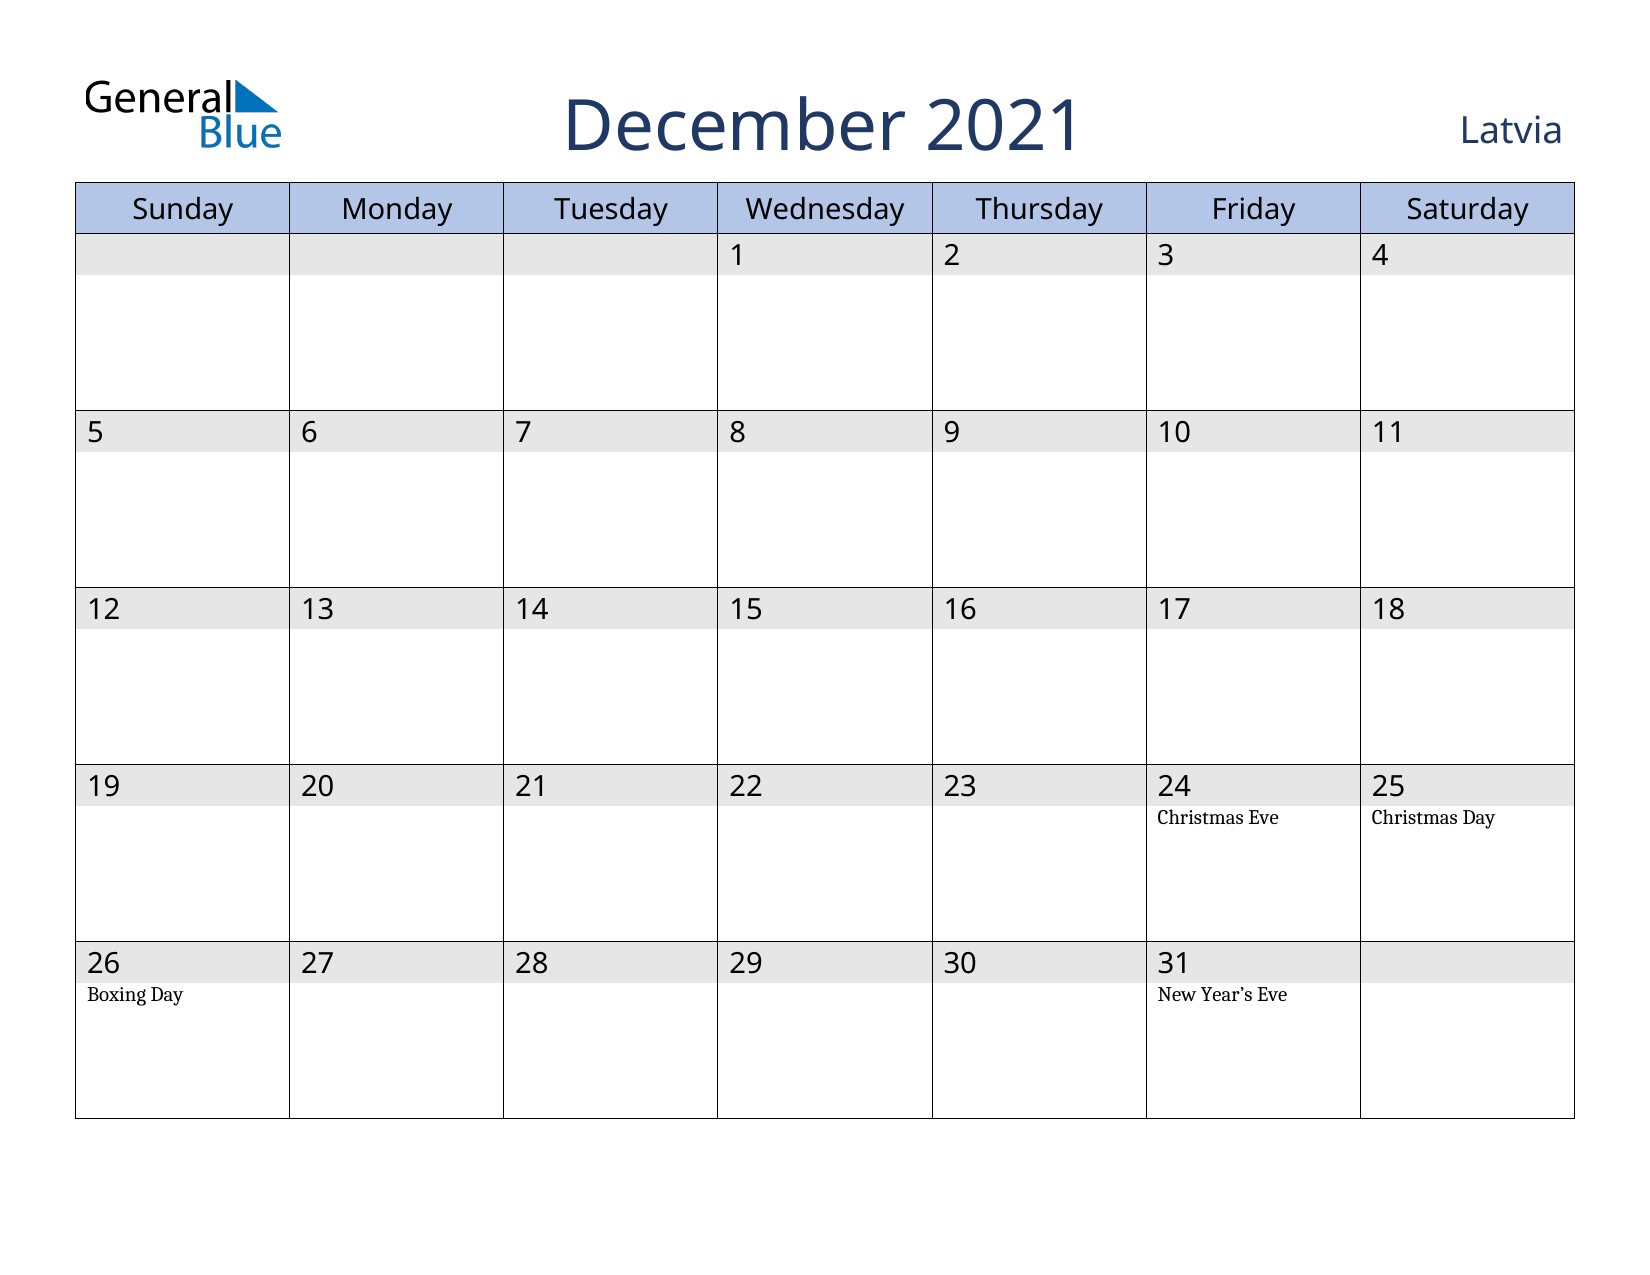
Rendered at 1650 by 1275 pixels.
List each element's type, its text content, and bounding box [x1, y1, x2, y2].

table_cell Christmas Eve [1147, 806, 1360, 941]
table_cell 13 [290, 588, 503, 629]
table_cell 30 [933, 942, 1146, 983]
table_header December 2021 [504, 75, 1146, 182]
table_cell New Year’s Eve [1147, 983, 1360, 1118]
table_cell 21 [504, 765, 717, 806]
table_cell 11 [1361, 411, 1574, 452]
table_cell [290, 234, 503, 275]
table_cell [933, 275, 1146, 410]
picture [86, 80, 281, 148]
table_cell [1147, 275, 1360, 410]
table_cell [1361, 452, 1574, 587]
table_cell 5 [76, 411, 289, 452]
table_cell 31 [1147, 942, 1360, 983]
table_cell 19 [76, 765, 289, 806]
table_cell [76, 234, 289, 275]
table_cell [290, 629, 503, 764]
table_cell 3 [1147, 234, 1360, 275]
table_cell [76, 806, 289, 941]
table_cell [1147, 629, 1360, 764]
table_cell 9 [933, 411, 1146, 452]
table_cell [504, 983, 717, 1118]
table_cell Christmas Day [1361, 806, 1574, 941]
table_cell 26 [76, 942, 289, 983]
table_cell Friday [1147, 183, 1360, 233]
table_cell [933, 452, 1146, 587]
table_cell 20 [290, 765, 503, 806]
table_cell [718, 629, 932, 764]
table_cell [504, 629, 717, 764]
table_cell [504, 452, 717, 587]
table_cell 25 [1361, 765, 1574, 806]
table_cell 7 [504, 411, 717, 452]
table_cell 16 [933, 588, 1146, 629]
table_cell Monday [290, 183, 503, 233]
table_cell [504, 275, 717, 410]
table_cell [933, 983, 1146, 1118]
table_cell 1 [718, 234, 932, 275]
table_cell 22 [718, 765, 932, 806]
table_cell [1361, 942, 1574, 983]
table_cell Tuesday [504, 183, 717, 233]
table_cell 29 [718, 942, 932, 983]
table_cell [290, 806, 503, 941]
table_cell 14 [504, 588, 717, 629]
table_cell [290, 452, 503, 587]
table_cell 4 [1361, 234, 1574, 275]
table_header Latvia [1146, 75, 1574, 182]
table_cell [76, 275, 289, 410]
table_cell 15 [718, 588, 932, 629]
table_cell [76, 629, 289, 764]
table_cell [1361, 983, 1574, 1118]
table_cell [933, 806, 1146, 941]
table_cell [718, 275, 932, 410]
table_cell [718, 806, 932, 941]
table_cell [290, 275, 503, 410]
table_cell [1147, 452, 1360, 587]
table_cell 6 [290, 411, 503, 452]
table_cell [504, 806, 717, 941]
table_cell Wednesday [718, 183, 932, 233]
table_cell [718, 983, 932, 1118]
table_cell 2 [933, 234, 1146, 275]
table_cell Boxing Day [76, 983, 289, 1118]
table_cell Sunday [76, 183, 289, 233]
table_cell Saturday [1361, 183, 1574, 233]
table_cell 10 [1147, 411, 1360, 452]
table_cell 18 [1361, 588, 1574, 629]
table_header [76, 75, 503, 182]
table_cell Thursday [933, 183, 1146, 233]
table_cell 23 [933, 765, 1146, 806]
table_cell 12 [76, 588, 289, 629]
table_cell 8 [718, 411, 932, 452]
table_cell [1361, 275, 1574, 410]
table_cell [504, 234, 717, 275]
table_cell 24 [1147, 765, 1360, 806]
table_cell [1361, 629, 1574, 764]
table_cell [290, 983, 503, 1118]
table_cell 17 [1147, 588, 1360, 629]
table_cell [933, 629, 1146, 764]
table_cell [718, 452, 932, 587]
table_cell [76, 452, 289, 587]
table_cell 28 [504, 942, 717, 983]
table_cell 27 [290, 942, 503, 983]
